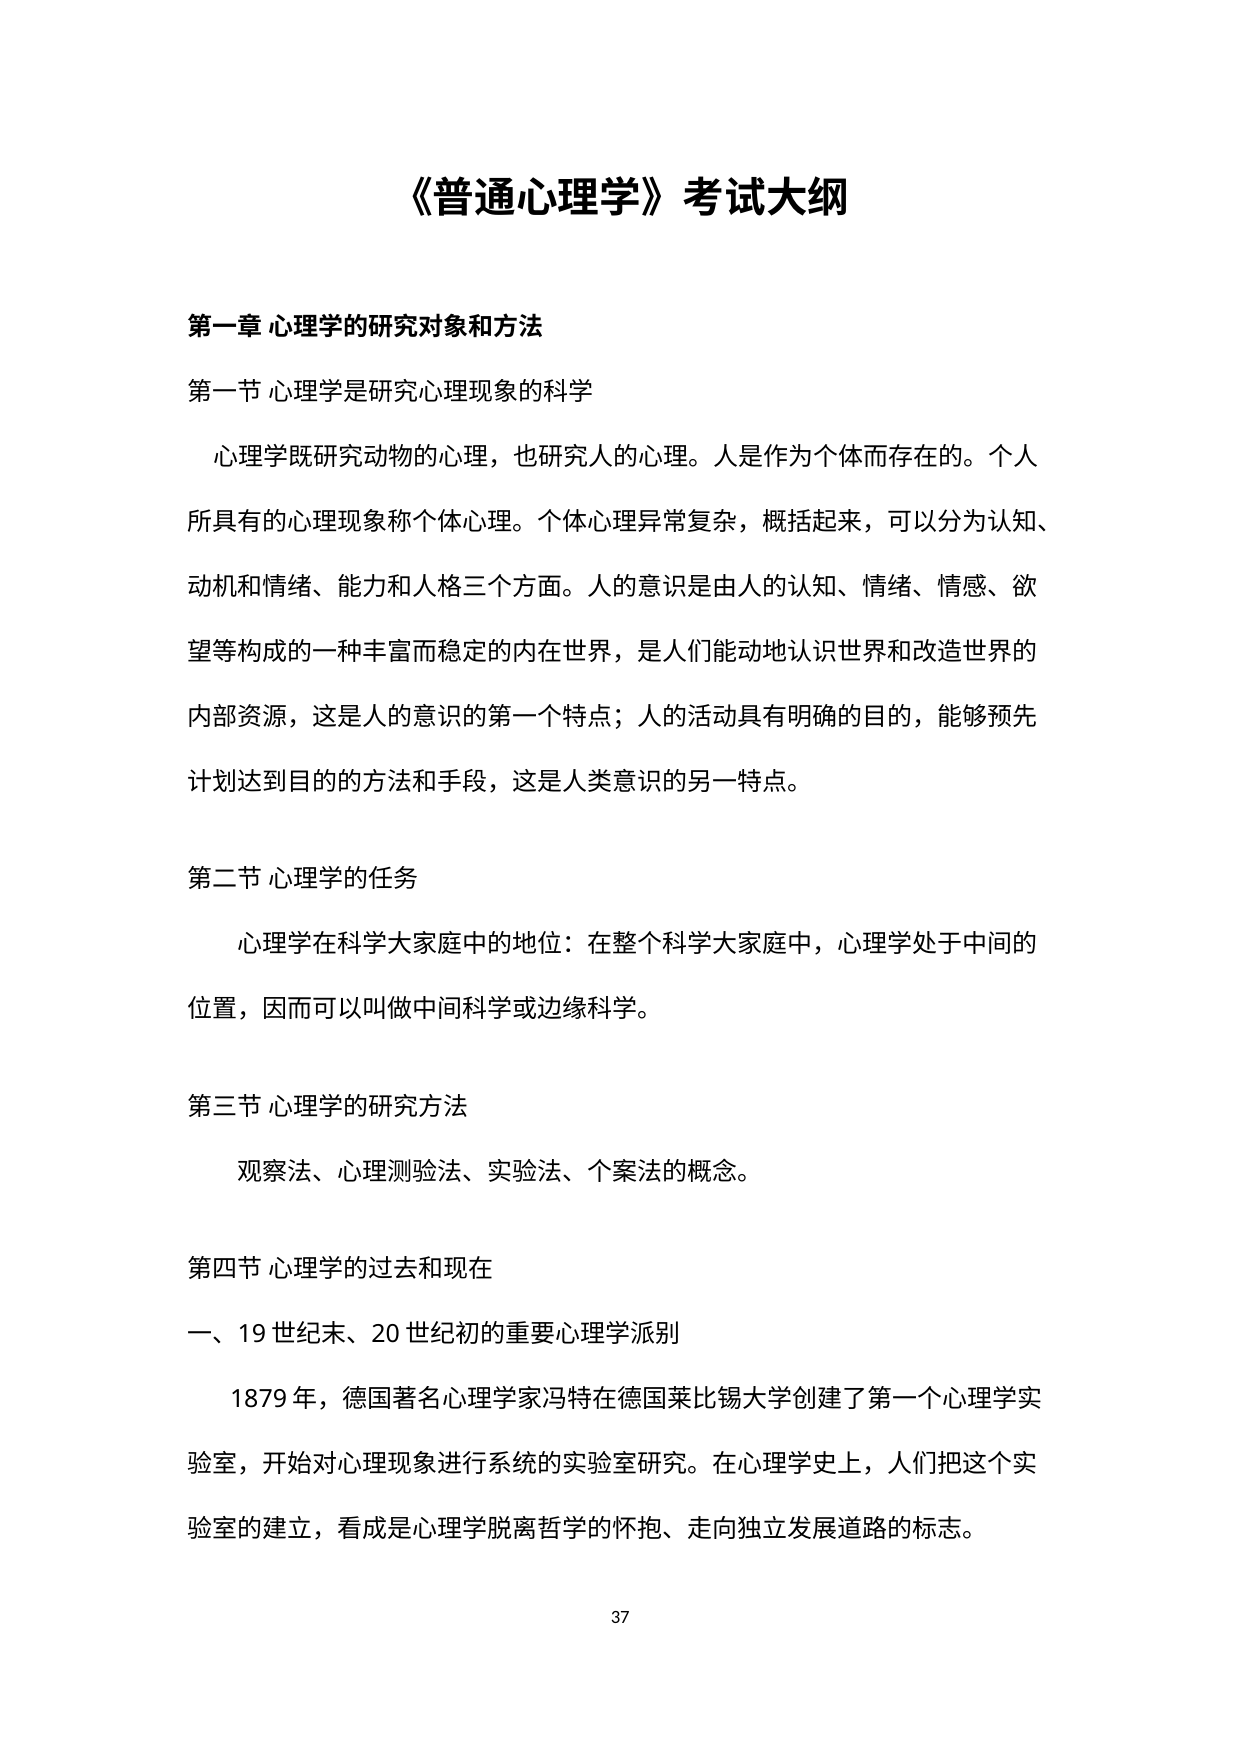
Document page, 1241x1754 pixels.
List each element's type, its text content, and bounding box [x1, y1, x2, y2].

text 1879年，德国著名心理学家冯特在德国莱比锡大学创建了第一个心理学实验室，开始对心理现象进行系统的实验室研究。在心理学史上，人们把这个实验室的建立，看成是心理学脱离哲学的怀抱、走向独立发展道路的标志。 [187, 1364, 1053, 1559]
text 第一节 心理学是研究心理现象的科学 [187, 357, 1053, 422]
text 心理学在科学大家庭中的地位：在整个科学大家庭中，心理学处于中间的位置，因而可以叫做中间科学或边缘科学。 [187, 909, 1053, 1039]
text 观察法、心理测验法、实验法、个案法的概念。 [187, 1137, 1053, 1202]
text 一、19世纪末、20世纪初的重要心理学派别 [187, 1299, 1053, 1364]
text 第三节 心理学的研究方法 [187, 1072, 1053, 1137]
text 第二节 心理学的任务 [187, 844, 1053, 909]
text 第一章 心理学的研究对象和方法 [187, 292, 1053, 357]
text 第四节 心理学的过去和现在 [187, 1234, 1053, 1299]
text 《普通心理学》考试大纲 [187, 162, 1053, 227]
text 心理学既研究动物的心理，也研究人的心理。人是作为个体而存在的。个人所具有的心理现象称个体心理。个体心理异常复杂，概括起来，可以分为认知、动机和情绪、能力和人格三个方面。人的意识是由人的认知、情绪、情感、欲望等构成的一种丰富而稳定的内在世界，是人们能动地认识世界和改造世界的内部资源，这是人的意识的第一个特点；人的活动具有明确的目的，能够预先计划达到目的的方法和手段，这是人类意识的另一特点。 [187, 422, 1053, 812]
